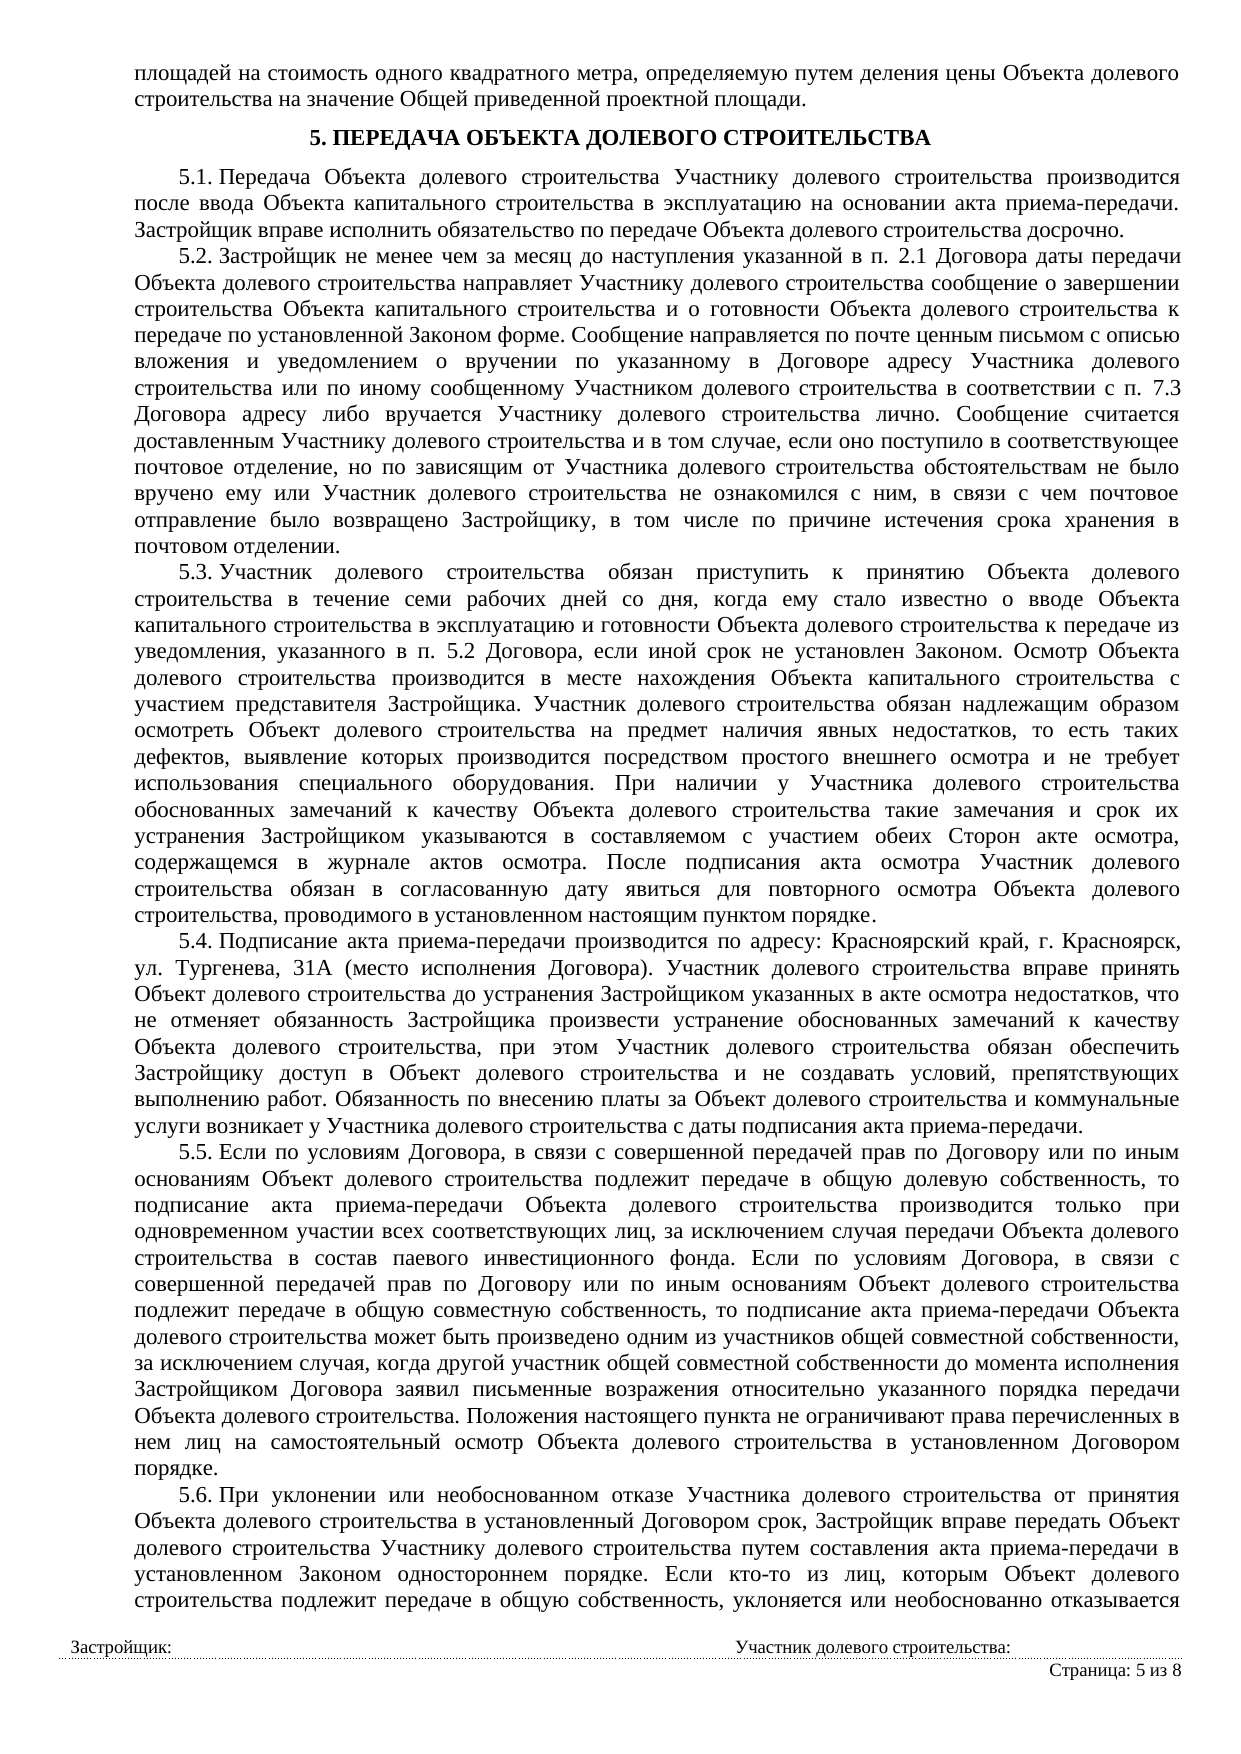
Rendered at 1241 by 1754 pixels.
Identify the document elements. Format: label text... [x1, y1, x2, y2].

list Застройщик не менее чем за месяц до наступления указанной в п. 2.1 Договора даты передачи Объекта долевого строительства направляет Участнику долевого строительства сообщение о завершении строительства Объекта капитального строительства и о готовности Объекта долевого строительства к передаче по установленной Законом форме. Сообщение направляется по почте ценным письмом с описью вложения и уведомлением о вручении по указанному в Договоре адресу Участника долевого строительства или по иному сообщенному Участником долевого строительства в соответствии с п. 7.3 Договора адресу либо вручается Участнику долевого строительства лично. Сообщение считается доставленным Участнику долевого строительства и в том случае, если оно поступило в соответствующее почтовое отделение, но по зависящим от Участника долевого строительства обстоятельствам не было вручено ему или Участник долевого строительства не ознакомился с ним, в связи с чем почтовое отправление было возвращено Застройщику, в том числе по причине истечения срока хранения в почтовом отделении. [134, 242, 1181, 558]
list Участник долевого строительства обязан приступить к принятию Объекта долевого строительства в течение семи рабочих дней со дня, когда ему стало известно о вводе Объекта капитального строительства в эксплуатацию и готовности Объекта долевого строительства к передаче из уведомления, указанного в п. 5.2 Договора, если иной срок не установлен Законом. Осмотр Объекта долевого строительства производится в месте нахождения Объекта капитального строительства с участием представителя Застройщика. Участник долевого строительства обязан надлежащим образом осмотреть Объект долевого строительства на предмет наличия явных недостатков, то есть таких дефектов, выявление которых производится посредством простого внешнего осмотра и не требует использования специального оборудования. При наличии у Участника долевого строительства обоснованных замечаний к качеству Объекта долевого строительства такие замечания и срок их устранения Застройщиком указываются в составляемом с участием обеих Сторон акте осмотра, содержащемся в журнале актов осмотра. После подписания акта осмотра Участник долевого строительства обязан в согласованную дату явиться для повторного осмотра Объекта долевого строительства, проводимого в установленном настоящим пунктом порядке. [134, 558, 1181, 927]
text ПЕРЕДАЧА ОБЪЕКТА ДОЛЕВОГО СТРОИТЕЛЬСТВА [59, 124, 1181, 151]
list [134, 59, 1181, 112]
list Подписание акта приема-передачи производится по адресу: Красноярский край, г. Красноярск, ул. Тургенева, 31А (место исполнения Договора). Участник долевого строительства вправе принять Объект долевого строительства до устранения Застройщиком указанных в акте осмотра недостатков, что не отменяет обязанность Застройщика произвести устранение обоснованных замечаний к качеству Объекта долевого строительства, при этом Участник долевого строительства обязан обеспечить Застройщику доступ в Объект долевого строительства и не создавать условий, препятствующих выполнению работ. Обязанность по внесению платы за Объект долевого строительства и коммунальные услуги возникает у Участника долевого строительства с даты подписания акта приема-передачи. [134, 927, 1181, 1138]
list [134, 1481, 1181, 1613]
list Передача Объекта долевого строительства Участнику долевого строительства производится после ввода Объекта капитального строительства в эксплуатацию на основании акта приема-передачи. Застройщик вправе исполнить обязательство по передаче Объекта долевого строительства досрочно. [134, 163, 1181, 242]
list Если по условиям Договора, в связи с совершенной передачей прав по Договору или по иным основаниям Объект долевого строительства подлежит передаче в общую долевую собственность, то подписание акта приема-передачи Объекта долевого строительства производится только при одновременном участии всех соответствующих лиц, за исключением случая передачи Объекта долевого строительства в состав паевого инвестиционного фонда. Если по условиям Договора, в связи с совершенной передачей прав по Договору или по иным основаниям Объект долевого строительства подлежит передаче в общую совместную собственность, то подписание акта приема-передачи Объекта долевого строительства может быть произведено одним из участников общей совместной собственности, за исключением случая, когда другой участник общей совместной собственности до момента исполнения Застройщиком Договора заявил письменные возражения относительно указанного порядка передачи Объекта долевого строительства. Положения настоящего пункта не ограничивают права перечисленных в нем лиц на самостоятельный осмотр Объекта долевого строительства в установленном Договором порядке. [134, 1138, 1181, 1481]
